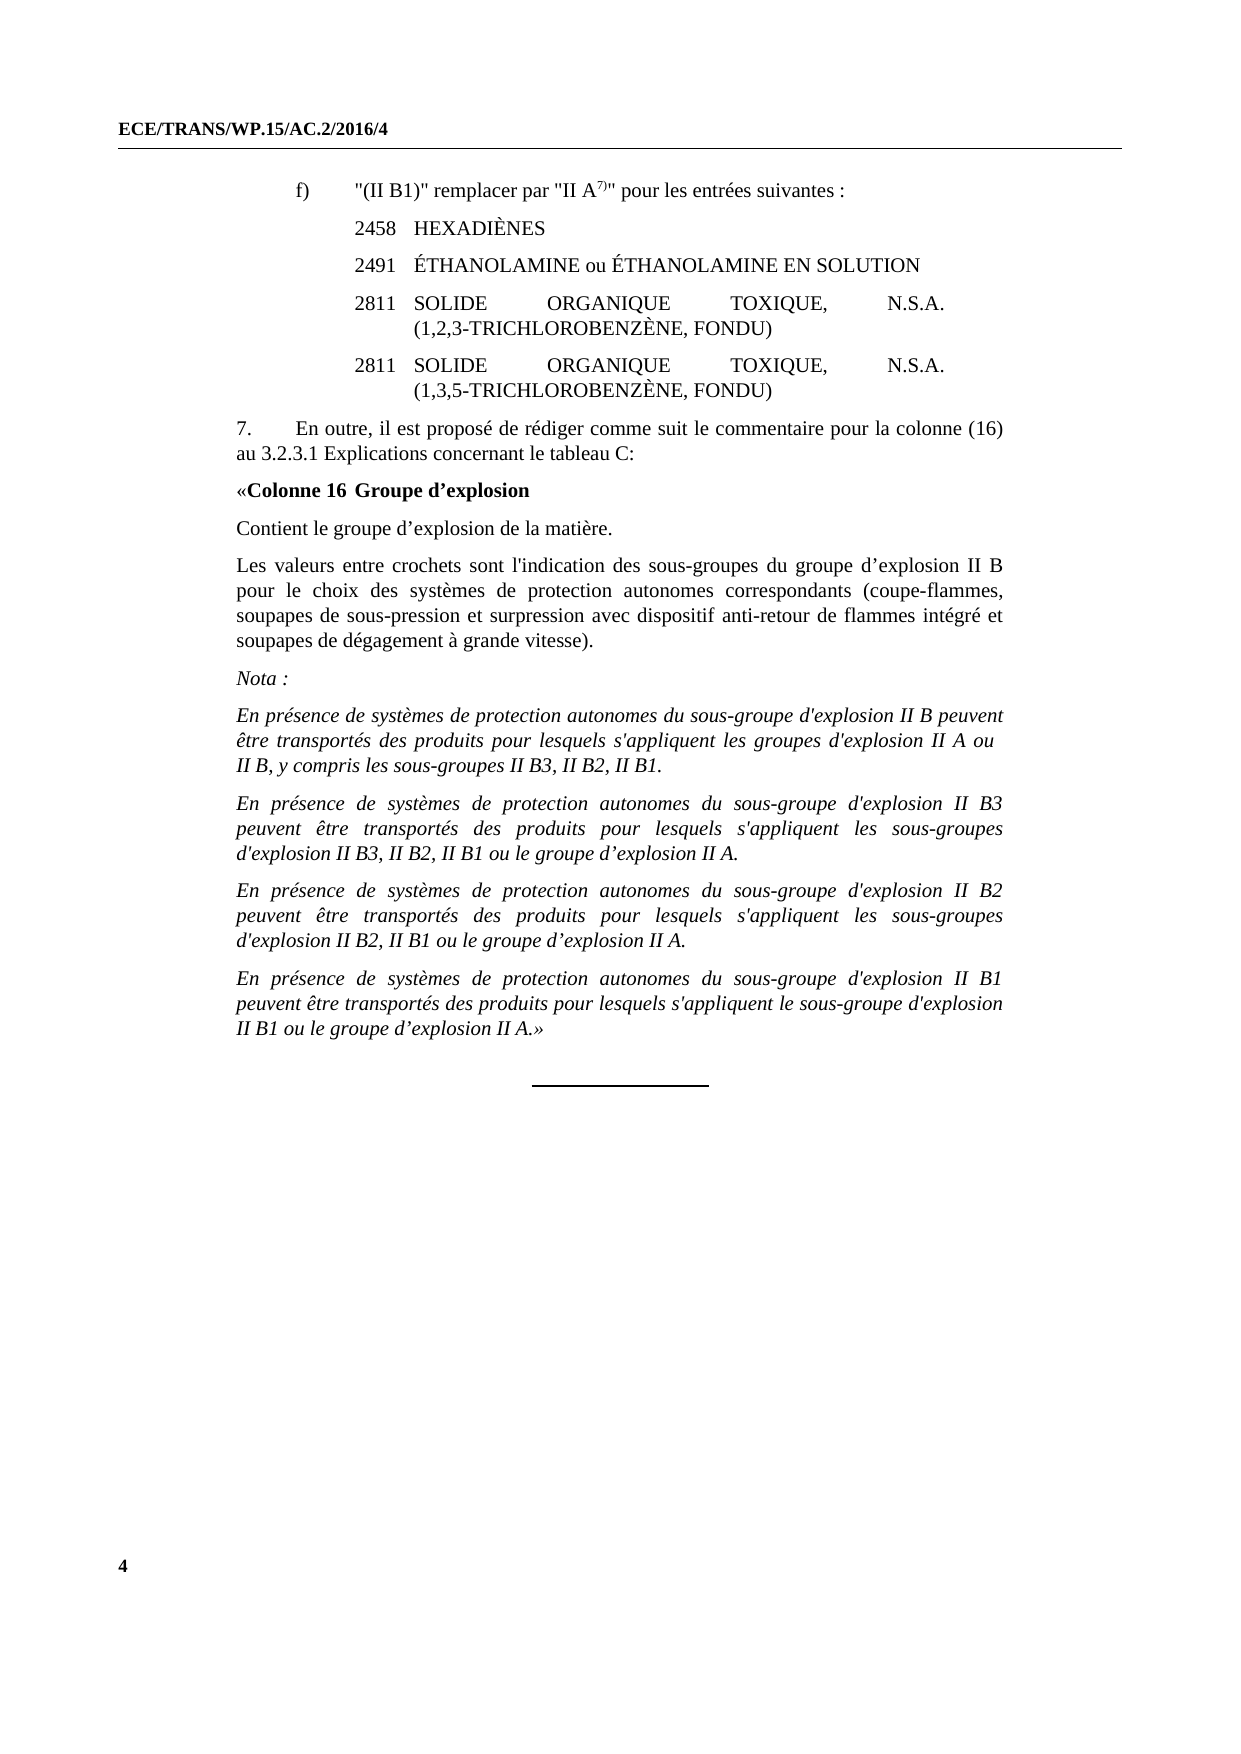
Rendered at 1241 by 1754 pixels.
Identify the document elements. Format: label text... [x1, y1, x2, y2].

text 2811 SOLIDE ORGANIQUE TOXIQUE, N.S.A. (1,3,5-TRICHLOROBENZÈNE, FONDU) [354, 352, 1004, 402]
text Les valeurs entre crochets sont l'indication des sous-groupes du groupe d’explosion II B pour le choix des systèmes de protection autonomes correspondants (coupe-flammes, soupapes de sous-pression et surpression avec dispositif anti-retour de flammes intégré et soupapes de dégagement à grande vitesse). [236, 552, 1004, 652]
text 7. En outre, il est proposé de rédiger comme suit le commentaire pour la colonne (16) au 3.2.3.1 Explications concernant le tableau C: [236, 415, 1004, 465]
text En présence de systèmes de protection autonomes du sous-groupe d'explosion II B3 peuvent être transportés des produits pour lesquels s'appliquent les sous-groupes d'explosion II B3, II B2, II B1 ou le groupe d’explosion II A. [236, 790, 1004, 865]
text En présence de systèmes de protection autonomes du sous-groupe d'explosion II B1 peuvent être transportés des produits pour lesquels s'appliquent le sous-groupe d'explosion II B1 ou le groupe d’explosion II A.» [236, 965, 1004, 1040]
text 2491 ÉTHANOLAMINE ou ÉTHANOLAMINE EN SOLUTION [354, 252, 1004, 277]
text «Colonne 16 Groupe d’explosion [236, 477, 1004, 502]
text Contient le groupe d’explosion de la matière. [236, 515, 1004, 540]
text 2811 SOLIDE ORGANIQUE TOXIQUE, N.S.A. (1,2,3-TRICHLOROBENZÈNE, FONDU) [354, 290, 1004, 340]
text En présence de systèmes de protection autonomes du sous-groupe d'explosion II B peuvent être transportés des produits pour lesquels s'appliquent les groupes d'explosion II A ou II B, y compris les sous-groupes II B3, II B2, II B1. [236, 702, 1004, 777]
text f) "(II B1)" remplacer par "II A7)" pour les entrées suivantes : [236, 177, 1004, 202]
text 2458 HEXADIÈNES [354, 215, 1004, 240]
text En présence de systèmes de protection autonomes du sous-groupe d'explosion II B2 peuvent être transportés des produits pour lesquels s'appliquent les sous-groupes d'explosion II B2, II B1 ou le groupe d’explosion II A. [236, 877, 1004, 952]
text Nota : [236, 665, 1004, 690]
